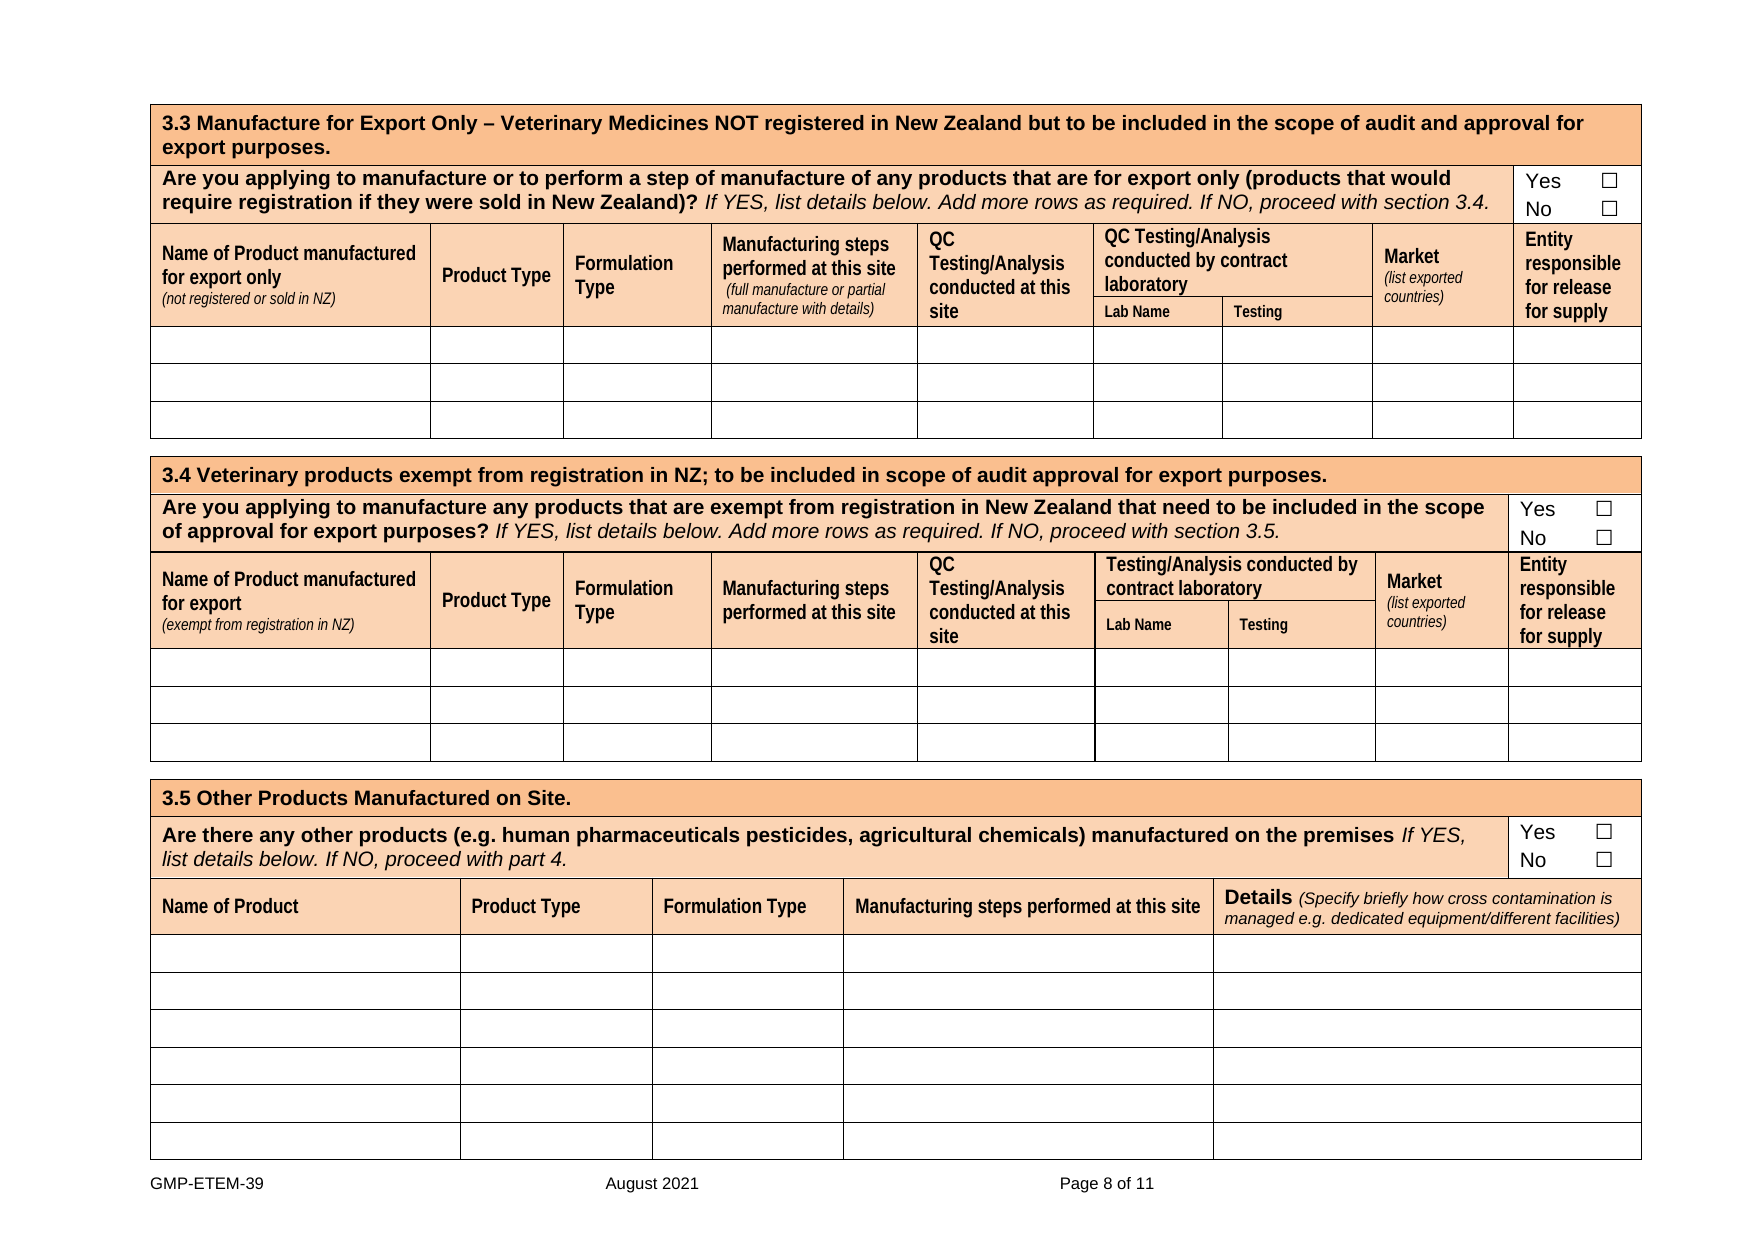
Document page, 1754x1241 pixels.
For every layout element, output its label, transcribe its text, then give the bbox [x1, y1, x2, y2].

table_cell [151, 649, 430, 686]
table_cell [461, 1010, 652, 1047]
table_cell [844, 935, 1213, 972]
table_cell [653, 1048, 843, 1084]
table_cell [918, 649, 1094, 686]
table_cell [1229, 687, 1375, 723]
table_cell [1229, 724, 1375, 761]
table_cell [431, 724, 563, 761]
table_cell Entity responsible for release for supply [1514, 224, 1641, 326]
table_header 3.5 Other Products Manufactured on Site. [151, 780, 1641, 816]
table_cell Market (list exported countries) [1376, 553, 1508, 648]
table_cell Name of Product manufactured for export only (not registered or sold in NZ) [151, 224, 430, 326]
table_cell [151, 1123, 460, 1159]
table_cell Manufacturing steps performed at this site [844, 879, 1213, 934]
table_cell Product Type [431, 553, 563, 648]
table_cell Lab Name [1096, 601, 1228, 648]
table_cell [844, 1048, 1213, 1084]
table_cell [1096, 687, 1228, 723]
table_cell Yes No [1509, 817, 1641, 877]
table_cell [918, 687, 1094, 723]
table_cell [1229, 649, 1375, 686]
table_cell [1223, 364, 1372, 401]
table_cell [1223, 402, 1372, 438]
table_cell [653, 1085, 843, 1122]
table_cell [151, 402, 430, 438]
table_cell Testing/Analysis conducted by contract laboratory [1096, 553, 1375, 600]
table_cell [844, 973, 1213, 1009]
table_cell [1096, 724, 1228, 761]
table_cell [712, 327, 917, 363]
table_cell [461, 935, 652, 972]
table_cell [712, 687, 917, 723]
table_cell [1514, 364, 1641, 401]
table_cell [564, 402, 711, 438]
table_cell Product Type [431, 224, 563, 326]
table_cell [461, 973, 652, 1009]
table_cell [918, 724, 1094, 761]
table_cell [653, 935, 843, 972]
table_cell Testing [1229, 601, 1375, 648]
table_cell Market (list exported countries) [1373, 224, 1513, 326]
table_cell Yes No [1509, 495, 1641, 551]
table_cell Lab Name [1094, 297, 1222, 326]
table_cell [1094, 327, 1222, 363]
table_cell [712, 364, 917, 401]
table_header 3.3 Manufacture for Export Only – Veterinary Medicines NOT registered in New Zealand but to be included in the scope of audit and approval for export purposes. [151, 105, 1641, 165]
table_cell [151, 687, 430, 723]
table_cell [653, 973, 843, 1009]
table_cell Are you applying to manufacture or to perform a step of manufacture of any products that are for export only (products that would require registration if they were sold in New Zealand)? If YES, list details below. Add more rows as required. If NO, proceed with section 3.4. [151, 166, 1513, 223]
table_cell Name of Product [151, 879, 460, 934]
table_cell [1509, 649, 1641, 686]
table_cell [431, 364, 563, 401]
table_cell [564, 649, 711, 686]
table_cell Testing [1223, 297, 1372, 326]
table_cell QC Testing/Analysis conducted at this site [918, 224, 1093, 326]
table_cell [431, 687, 563, 723]
table_cell [431, 327, 563, 363]
table_cell [1214, 973, 1641, 1009]
table_cell [564, 687, 711, 723]
table_cell [918, 364, 1093, 401]
table_cell [151, 364, 430, 401]
table_cell Formulation Type [653, 879, 843, 934]
table_cell [712, 724, 917, 761]
table_cell Name of Product manufactured for export (exempt from registration in NZ) [151, 553, 430, 648]
table_cell [431, 402, 563, 438]
table_cell [461, 1123, 652, 1159]
table_cell [1373, 364, 1513, 401]
table_cell [151, 935, 460, 972]
table_cell [1509, 724, 1641, 761]
table_cell [844, 1010, 1213, 1047]
table_cell [1214, 1123, 1641, 1159]
table_header 3.4 Veterinary products exempt from registration in NZ; to be included in scope of audit approval for export purposes. [151, 457, 1641, 493]
table_cell [1376, 649, 1508, 686]
table_cell Formulation Type [564, 224, 711, 326]
table_cell [151, 1085, 460, 1122]
table_cell [564, 327, 711, 363]
table_cell [712, 402, 917, 438]
table_cell [1214, 935, 1641, 972]
table_cell [151, 1048, 460, 1084]
table_cell [918, 402, 1093, 438]
table_cell [1514, 402, 1641, 438]
table_cell [1373, 402, 1513, 438]
table_cell [1094, 364, 1222, 401]
table_cell [844, 1085, 1213, 1122]
table_cell [653, 1010, 843, 1047]
table_cell Are you applying to manufacture any products that are exempt from registration in New Zealand that need to be included in the scope of approval for export purposes? If YES, list details below. Add more rows as required. If NO, proceed with section 3.5. [151, 495, 1508, 551]
table_cell [151, 1010, 460, 1047]
table_cell [151, 327, 430, 363]
table_cell [844, 1123, 1213, 1159]
table_cell Formulation Type [564, 553, 711, 648]
table_cell Manufacturing steps performed at this site (full manufacture or partial manufacture with details) [712, 224, 917, 326]
table_cell [151, 973, 460, 1009]
table_cell [1214, 1048, 1641, 1084]
table_cell [1214, 1085, 1641, 1122]
table_cell [564, 364, 711, 401]
table_cell Details (Specify briefly how cross contamination is managed e.g. dedicated equipment/different facilities) [1214, 879, 1641, 934]
table_cell [1214, 1010, 1641, 1047]
table_cell [1514, 327, 1641, 363]
table_cell [1509, 687, 1641, 723]
table_cell QC Testing/Analysis conducted at this site [918, 553, 1094, 648]
table_cell [461, 1085, 652, 1122]
table_cell Entity responsible for release for supply [1509, 553, 1641, 648]
table_cell Are there any other products (e.g. human pharmaceuticals pesticides, agricultural chemicals) manufactured on the premises If YES, list details below. If NO, proceed with part 4. [151, 817, 1508, 877]
table_cell [712, 649, 917, 686]
table_cell [431, 649, 563, 686]
table_cell [653, 1123, 843, 1159]
table_cell [918, 327, 1093, 363]
table_cell [1376, 724, 1508, 761]
table_cell [564, 724, 711, 761]
table_cell QC Testing/Analysis conducted by contract laboratory [1094, 224, 1372, 296]
table_cell [1094, 402, 1222, 438]
table_cell [1096, 649, 1228, 686]
table_cell [1373, 327, 1513, 363]
table_cell Manufacturing steps performed at this site [712, 553, 917, 648]
table_cell [1376, 687, 1508, 723]
table_cell [151, 724, 430, 761]
table_cell [1223, 327, 1372, 363]
table_cell [461, 1048, 652, 1084]
table_cell Yes No [1514, 166, 1641, 223]
